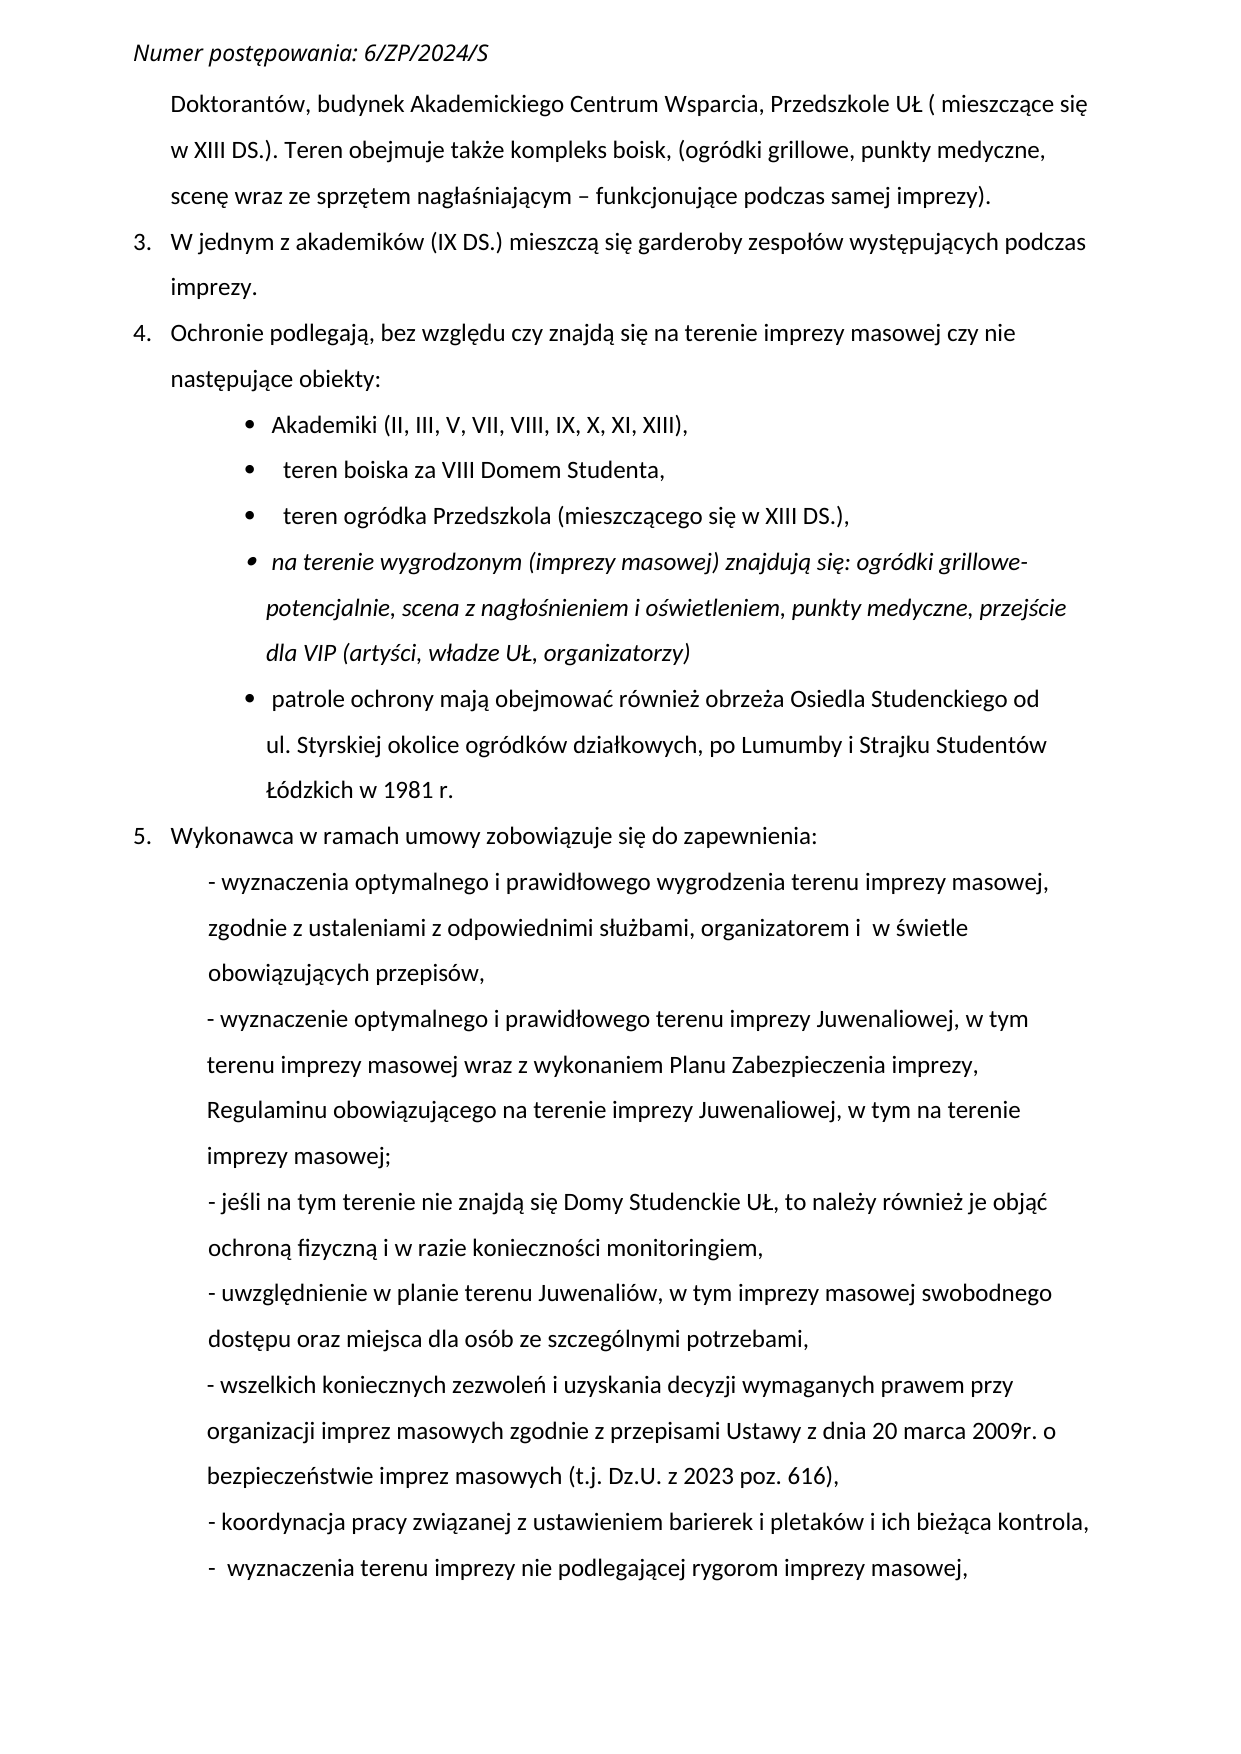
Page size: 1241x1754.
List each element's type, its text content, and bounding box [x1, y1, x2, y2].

list Ochronie podlegają, bez względu czy znajdą się na terenie imprezy masowej czy nie następujące obiekty: [133, 317, 1092, 393]
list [133, 89, 1092, 211]
list Wykonawca w ramach umowy zobowiązuje się do zapewnienia: [133, 820, 1092, 851]
list patrole ochrony mają obejmować również obrzeża Osiedla Studenckiego od ul. Styrskiej okolice ogródków działkowych, po Lumumby i Strajku Studentów Łódzkich w 1981 r. [245, 683, 1092, 805]
list na terenie wygrodzonym (imprezy masowej) znajdują się: ogródki grillowe- potencjalnie, scena z nagłośnieniem i oświetleniem, punkty medyczne, przejście dla VIP (artyści, władze UŁ, organizatorzy) [245, 546, 1092, 668]
list Akademiki (II, III, V, VII, VIII, IX, X, XI, XIII), [245, 409, 1092, 439]
list teren ogródka Przedszkola (mieszczącego się w XIII DS.), [245, 500, 1092, 531]
text - koordynacja pracy związanej z ustawieniem barierek i pletaków i ich bieżąca kontrola, [208, 1506, 1092, 1537]
text - wyznaczenia optymalnego i prawidłowego wygrodzenia terenu imprezy masowej, zgodnie z ustaleniami z odpowiednimi służbami, organizatorem i w świetle obowiązujących przepisów, [208, 866, 1092, 988]
text - wszelkich koniecznych zezwoleń i uzyskania decyzji wymaganych prawem przy organizacji imprez masowych zgodnie z przepisami Ustawy z dnia 20 marca 2009r. o bezpieczeństwie imprez masowych (t.j. Dz.U. z 2023 poz. 616), [207, 1369, 1092, 1491]
list teren boiska za VIII Domem Studenta, [245, 454, 1092, 485]
text - jeśli na tym terenie nie znajdą się Domy Studenckie UŁ, to należy również je objąć ochroną fizyczną i w razie konieczności monitoringiem, [208, 1186, 1092, 1262]
text - wyznaczenie optymalnego i prawidłowego terenu imprezy Juwenaliowej, w tym terenu imprezy masowej wraz z wykonaniem Planu Zabezpieczenia imprezy, Regulaminu obowiązującego na terenie imprezy Juwenaliowej, w tym na terenie imprezy masowej; [207, 1003, 1092, 1171]
list W jednym z akademików (IX DS.) mieszczą się garderoby zespołów występujących podczas imprezy. [133, 226, 1092, 302]
text - wyznaczenia terenu imprezy nie podlegającej rygorom imprezy masowej, [208, 1552, 1092, 1582]
text - uwzględnienie w planie terenu Juwenaliów, w tym imprezy masowej swobodnego dostępu oraz miejsca dla osób ze szczególnymi potrzebami, [208, 1278, 1092, 1354]
